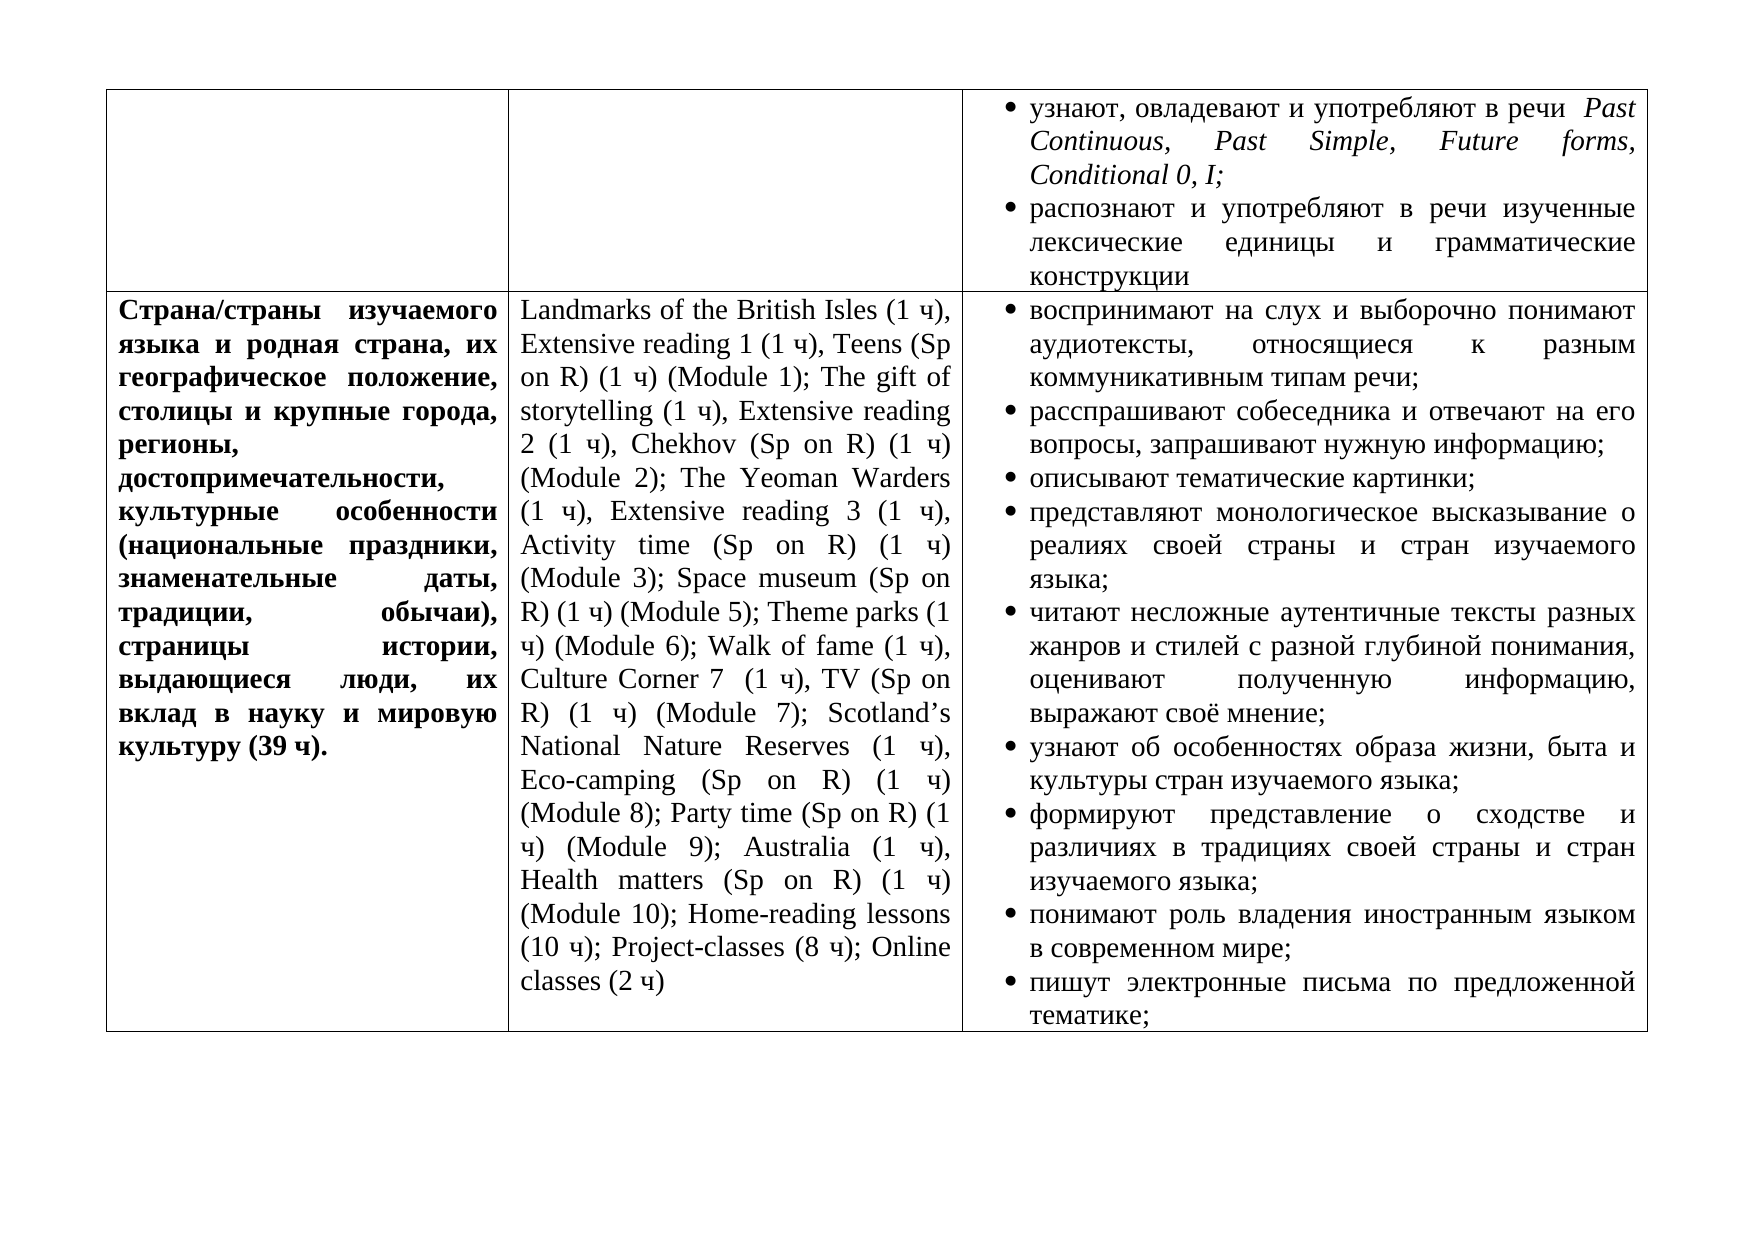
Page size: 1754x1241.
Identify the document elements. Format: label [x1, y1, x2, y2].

table_cell [963, 90, 1647, 291]
table_cell [107, 90, 508, 291]
table_cell [509, 90, 962, 291]
table_cell [107, 292, 508, 1031]
table_cell [963, 292, 1647, 1031]
table_cell [509, 292, 962, 1031]
